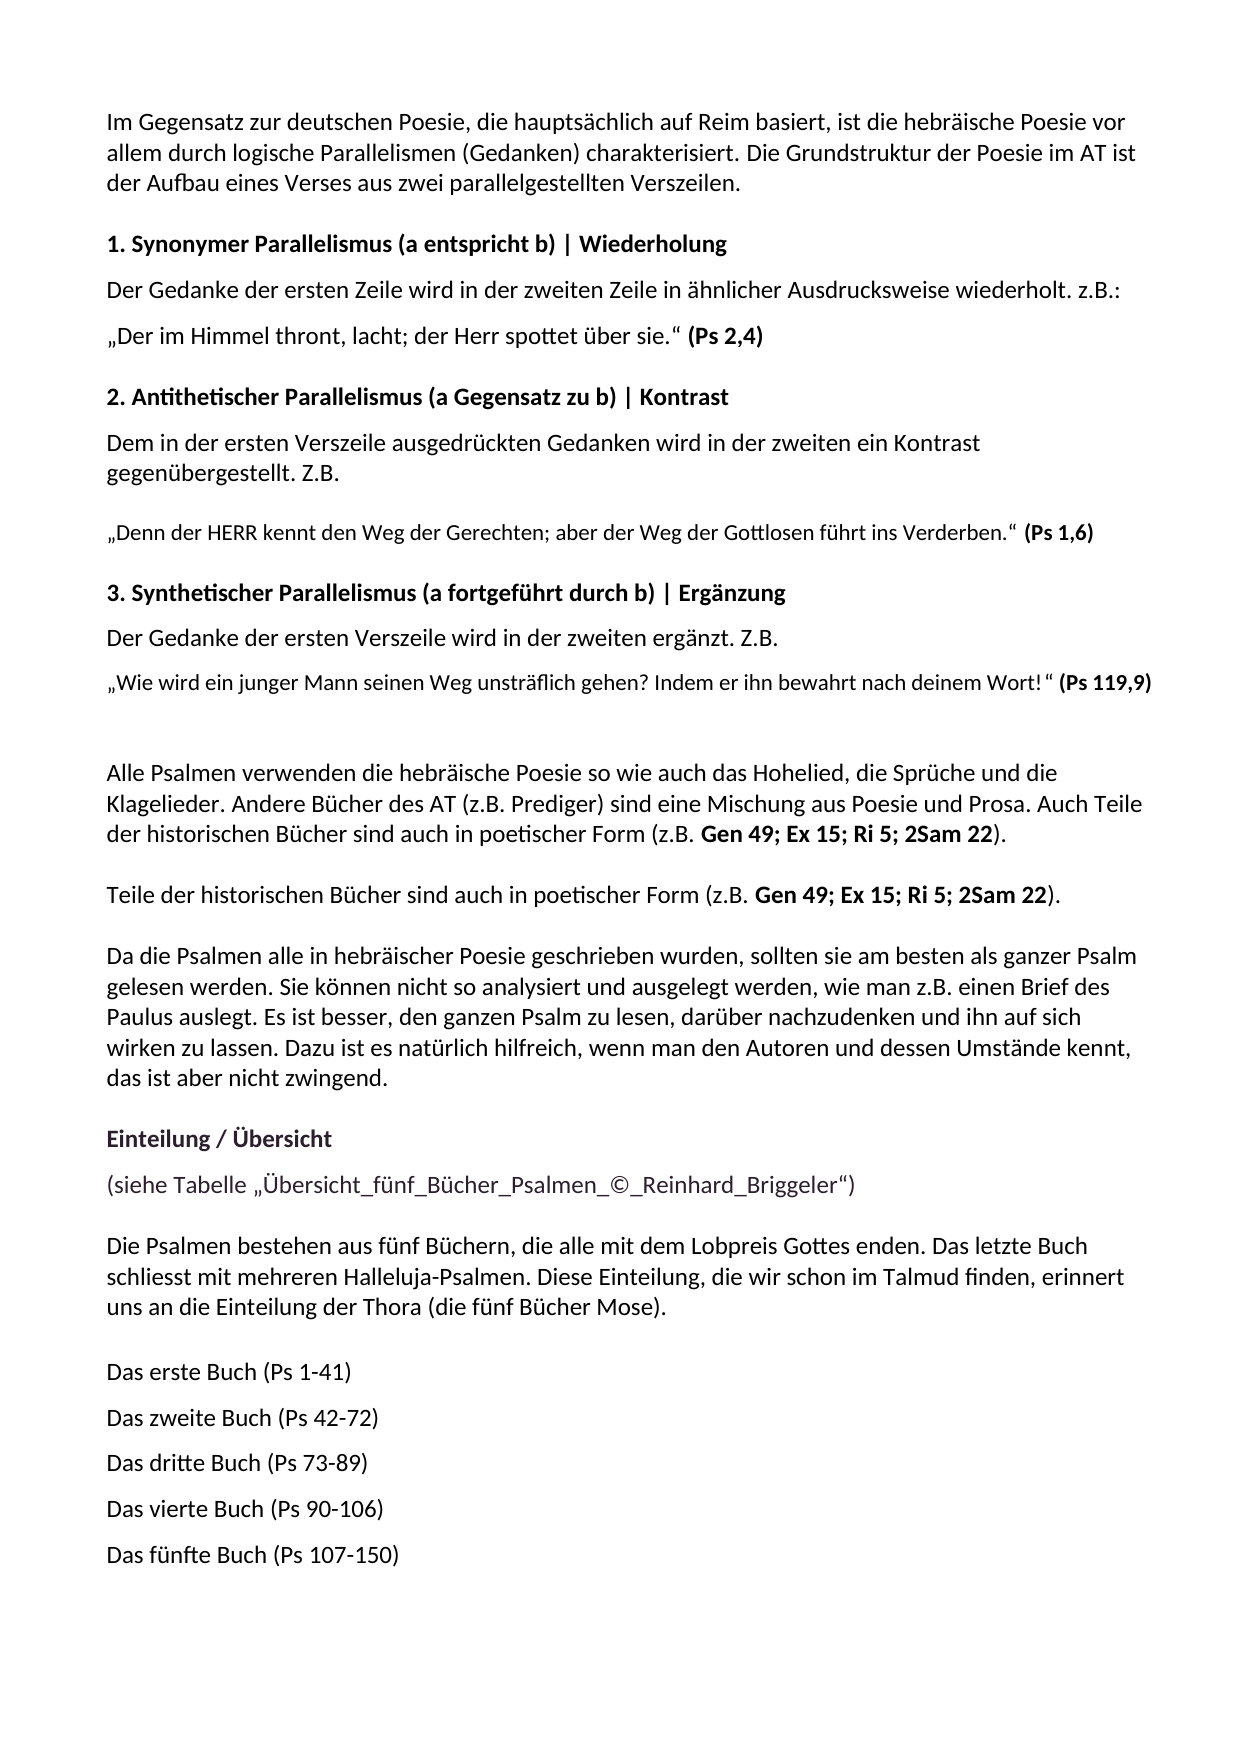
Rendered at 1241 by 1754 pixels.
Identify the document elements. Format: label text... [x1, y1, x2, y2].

text Alle Psalmen verwenden die hebräische Poesie so wie auch das Hohelied, die Sprüche und die Klagelieder. Andere Bücher des AT (z.B. Prediger) sind eine Mischung aus Poesie und Prosa. Auch Teile der historischen Bücher sind auch in poetischer Form (z.B. Gen 49; Ex 15; Ri 5; 2Sam 22). [106, 757, 1152, 849]
text Teile der historischen Bücher sind auch in poetischer Form (z.B. Gen 49; Ex 15; Ri 5; 2Sam 22). [106, 879, 1152, 910]
text Einteilung / Übersicht [106, 1123, 1152, 1154]
text Da die Psalmen alle in hebräischer Poesie geschrieben wurden, sollten sie am besten als ganzer Psalm gelesen werden. Sie können nicht so analysiert und ausgelegt werden, wie man z.B. einen Brief des Paulus auslegt. Es ist besser, den ganzen Psalm zu lesen, darüber nachzudenken und ihn auf sich wirken zu lassen. Dazu ist es natürlich hilfreich, wenn man den Autoren und dessen Umstände kennt, das ist aber nicht zwingend. [106, 940, 1152, 1093]
text Der Gedanke der ersten Zeile wird in der zweiten Zeile in ähnlicher Ausdrucksweise wiederholt. z.B.: [106, 274, 1152, 305]
text 2. Antithetischer Parallelismus (a Gegensatz zu b) | Kontrast [106, 381, 1152, 411]
text 3. Synthetischer Parallelismus (a fortgeführt durch b) | Ergänzung [106, 577, 1152, 607]
text Der Gedanke der ersten Verszeile wird in der zweiten ergänzt. Z.B. [106, 622, 1152, 653]
text „Wie wird ein junger Mann seinen Weg unsträflich gehen? Indem er ihn bewahrt nach deinem Wort!“ (Ps 119,9) [106, 668, 1155, 696]
text Die Psalmen bestehen aus fünf Büchern, die alle mit dem Lobpreis Gottes enden. Das letzte Buch schliesst mit mehreren Halleluja-Psalmen. Diese Einteilung, die wir schon im Talmud finden, erinnert uns an die Einteilung der Thora (die fünf Bücher Mose). [106, 1230, 1152, 1322]
text (siehe Tabelle „Übersicht_fünf_Bücher_Psalmen_©_Reinhard_Briggeler“) [106, 1169, 1152, 1200]
text Das vierte Buch (Ps 90-106) [106, 1493, 1152, 1524]
text „Denn der HERR kennt den Weg der Gerechten; aber der Weg der Gottlosen führt ins Verderben.“ (Ps 1,6) [106, 518, 1152, 546]
text Im Gegensatz zur deutschen Poesie, die hauptsächlich auf Reim basiert, ist die hebräische Poesie vor allem durch logische Parallelismen (Gedanken) charakterisiert. Die Grundstruktur der Poesie im AT ist der Aufbau eines Verses aus zwei parallelgestellten Verszeilen. [106, 106, 1152, 198]
text Das fünfte Buch (Ps 107-150) [106, 1539, 1152, 1569]
text Dem in der ersten Verszeile ausgedrückten Gedanken wird in der zweiten ein Kontrast gegenübergestellt. Z.B. [106, 427, 1152, 488]
text Das dritte Buch (Ps 73-89) [106, 1447, 1152, 1478]
text Das erste Buch (Ps 1-41) [106, 1356, 1152, 1386]
text 1. Synonymer Parallelismus (a entspricht b) | Wiederholung [106, 228, 1152, 259]
text Das zweite Buch (Ps 42-72) [106, 1402, 1152, 1432]
text „Der im Himmel thront, lacht; der Herr spottet über sie.“ (Ps 2,4) [106, 320, 1152, 350]
